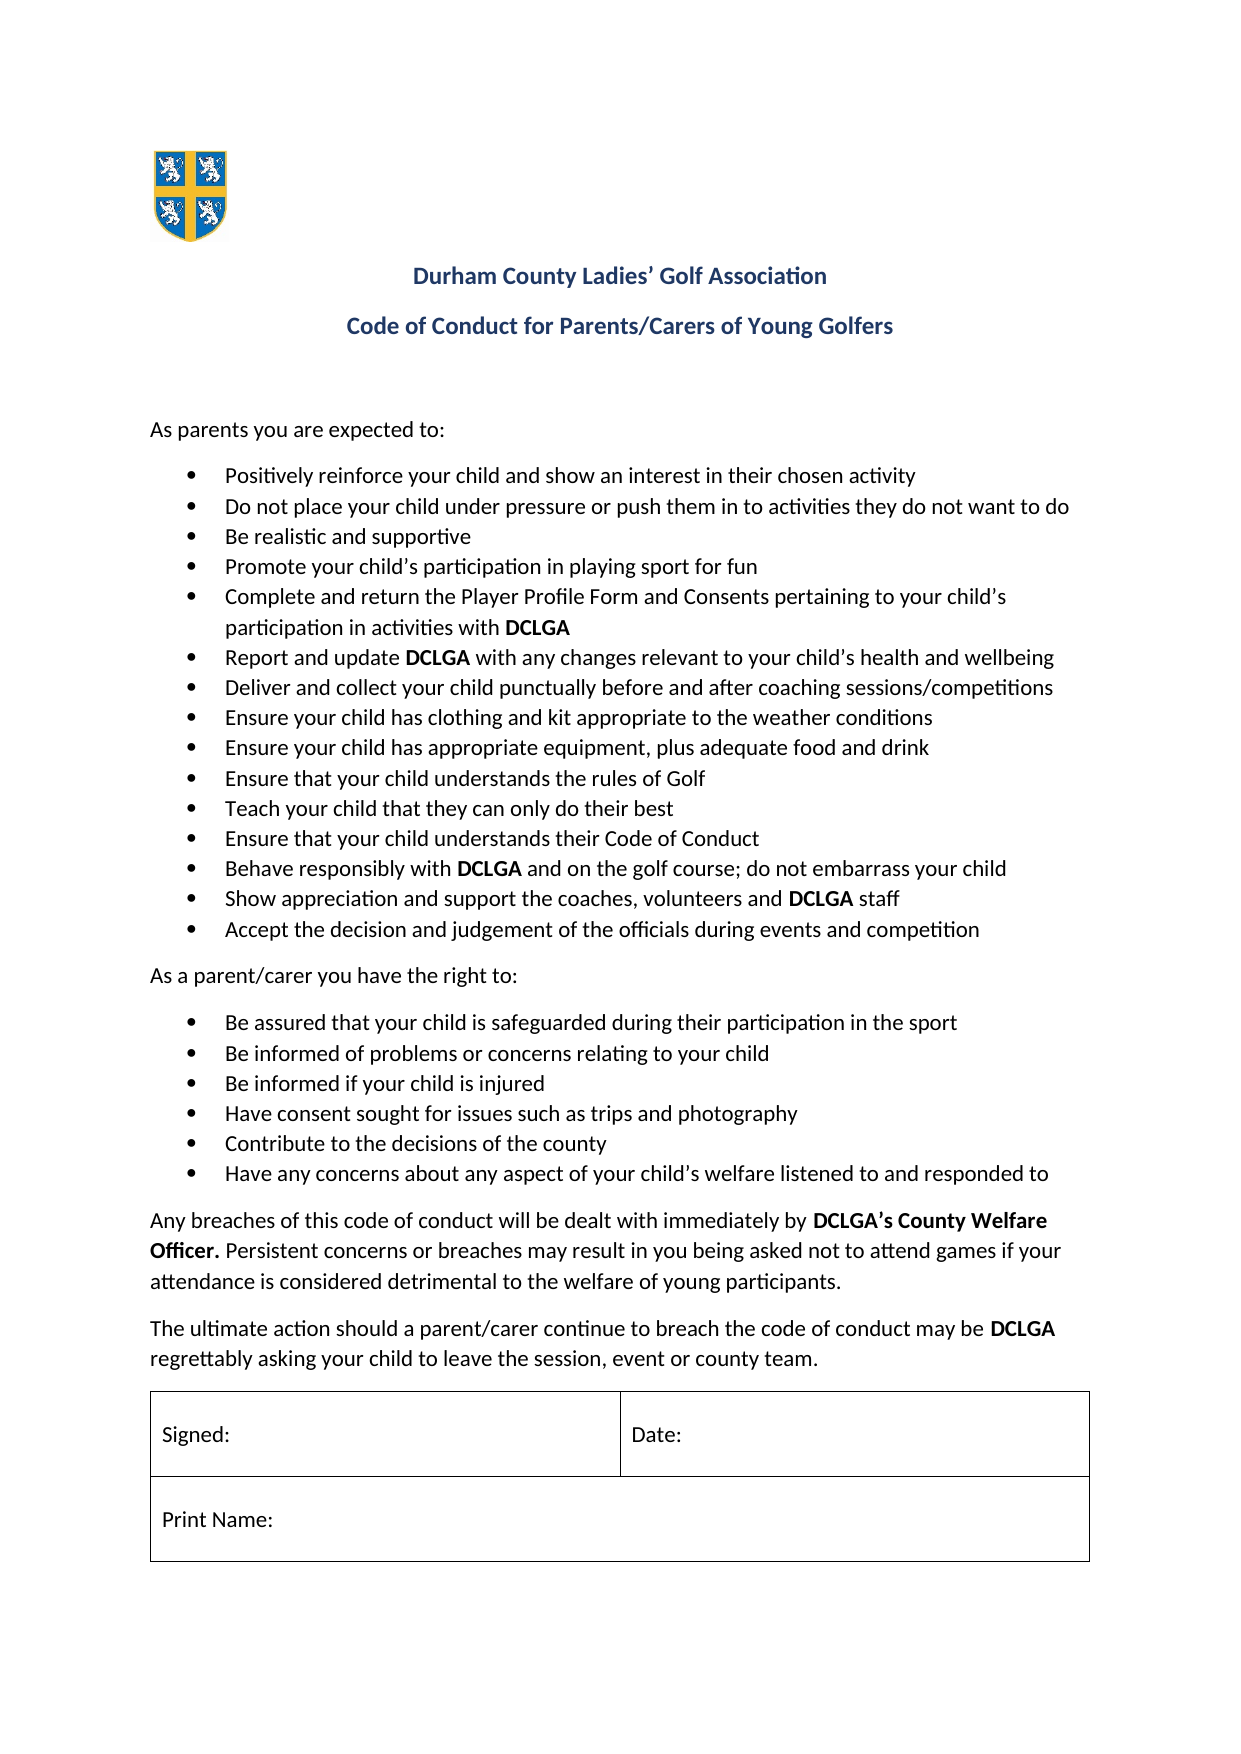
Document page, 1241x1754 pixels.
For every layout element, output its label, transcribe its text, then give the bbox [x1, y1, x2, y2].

list Be informed if your child is injured [187, 1069, 1090, 1097]
table_header Signed: [151, 1392, 620, 1476]
list Positively reinforce your child and show an interest in their chosen activity [187, 462, 1090, 489]
list Contribute to the decisions of the county [187, 1129, 1090, 1157]
list Be informed of problems or concerns relating to your child [187, 1039, 1090, 1067]
list Ensure your child has clothing and kit appropriate to the weather conditions [187, 703, 1090, 731]
text As a parent/carer you have the right to: [150, 962, 1090, 989]
list Ensure that your child understands the rules of Golf [187, 764, 1090, 792]
text Durham County Ladies’ Golf Association [150, 260, 1090, 291]
text The ultimate action should a parent/carer continue to breach the code of conduct may be DCLGA regrettably asking your child to leave the session, event or county team. [150, 1314, 1090, 1372]
list Complete and return the Player Profile Form and Consents pertaining to your child’s participation in activities with DCLGA [187, 582, 1090, 641]
text As parents you are expected to: [150, 415, 1090, 443]
list Ensure that your child understands their Code of Conduct [187, 824, 1090, 852]
table_header Date: [621, 1392, 1089, 1476]
list Show appreciation and support the coaches, volunteers and DCLGA staff [187, 884, 1090, 912]
list Do not place your child under pressure or push them in to activities they do not want to do [187, 492, 1090, 520]
list Accept the decision and judgement of the officials during events and competition [187, 915, 1090, 943]
picture [150, 150, 230, 242]
list Behave responsibly with DCLGA and on the golf course; do not embarrass your child [187, 854, 1090, 882]
list Be realistic and supportive [187, 522, 1090, 550]
list Report and update DCLGA with any changes relevant to your child’s health and wellbeing [187, 643, 1090, 671]
list Ensure your child has appropriate equipment, plus adequate food and drink [187, 733, 1090, 761]
list Have any concerns about any aspect of your child’s welfare listened to and responded to [187, 1159, 1090, 1187]
list Have consent sought for issues such as trips and photography [187, 1099, 1090, 1127]
list Teach your child that they can only do their best [187, 794, 1090, 822]
list Deliver and collect your child punctually before and after coaching sessions/competitions [187, 673, 1090, 701]
table_cell Print Name: [151, 1477, 1089, 1561]
list Be assured that your child is safeguarded during their participation in the sport [187, 1008, 1090, 1036]
text Any breaches of this code of conduct will be dealt with immediately by DCLGA’s County Welfare Officer. Persistent concerns or breaches may result in you being asked not to attend games if your attendance is considered detrimental to the welfare of young participants. [150, 1206, 1090, 1295]
text Code of Conduct for Parents/Carers of Young Golfers [150, 310, 1090, 341]
list Promote your child’s participation in playing sport for fun [187, 552, 1090, 580]
